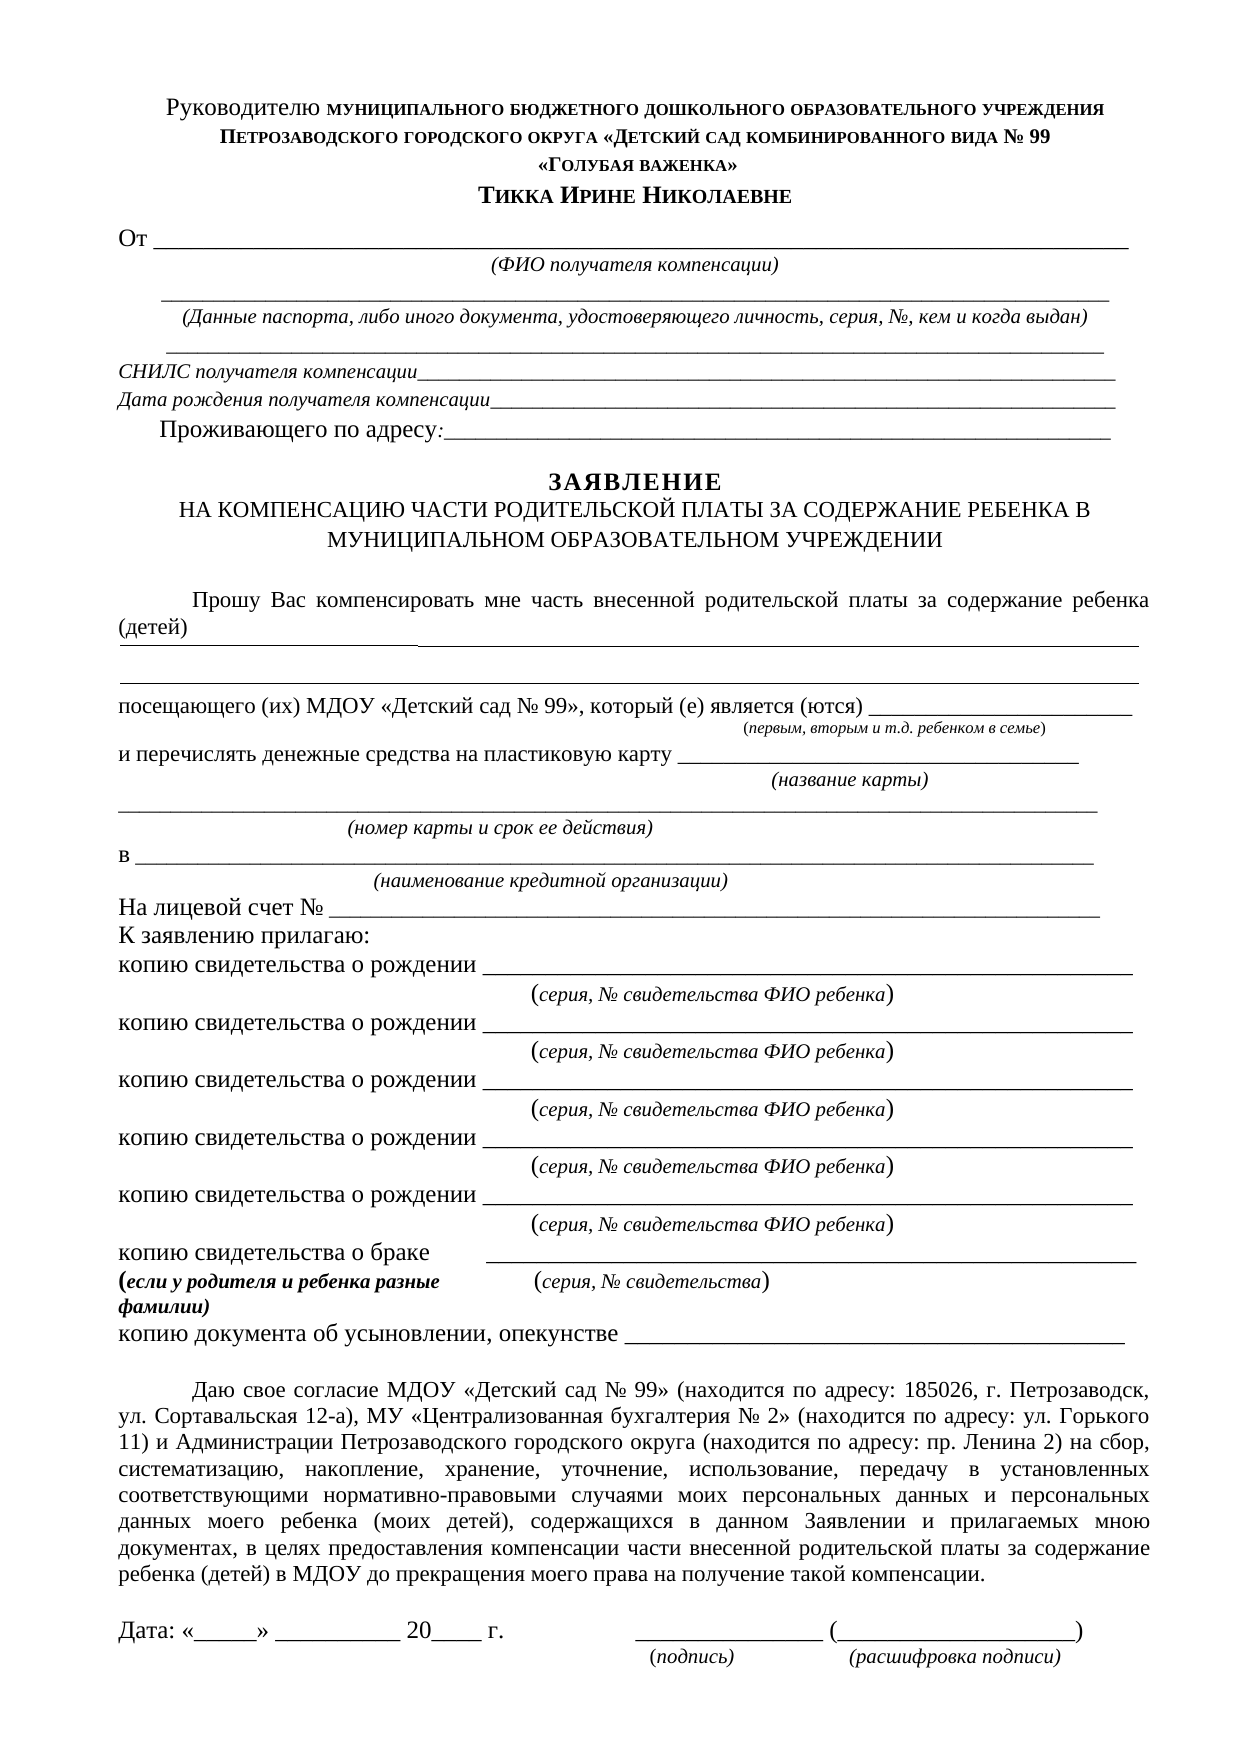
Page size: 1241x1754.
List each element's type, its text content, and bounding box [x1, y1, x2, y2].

text Тикка Ирине Николаевне [118, 180, 1152, 209]
text НА КОМПЕНСАЦИЮ ЧАСТИ РОДИТЕЛЬСКОЙ ПЛАТЫ ЗА СОДЕРЖАНИЕ РЕБЕНКА В МУНИЦИПАЛЬНОМ ОБРАЗОВАТЕЛЬНОМ УЧРЕЖДЕНИИ [118, 496, 1152, 552]
text ___________________________________________________________________________________________ [118, 280, 1152, 304]
text (серия, № свидетельства ФИО ребенка) [118, 1093, 1152, 1122]
text (серия, № свидетельства ФИО ребенка) [118, 1150, 1152, 1179]
text (серия, № свидетельства ФИО ребенка) [118, 1208, 1152, 1237]
text От ______________________________________________________________________________ [118, 223, 1152, 252]
text Прошу Вас компенсировать мне часть внесенной родительской платы за содержание ребенка (детей) [118, 586, 1152, 639]
text ______________________________________________________________________________________________ [118, 791, 1152, 815]
text (серия, № свидетельства ФИО ребенка) [118, 1035, 1152, 1064]
text копию свидетельства о рождении ____________________________________________________ [118, 1179, 1152, 1208]
text (наименование кредитной организации) [118, 867, 1152, 892]
text ЗАЯВЛЕНИЕ [118, 467, 1152, 496]
text Даю свое согласие МДОУ «Детский сад № 99» (находится по адресу: 185026, г. Петрозаводск, ул. Сортавальская 12-а), МУ «Централизованная бухгалтерия № 2» (находится по адресу: ул. Горького 11) и Администрации Петрозаводского городского округа (находится по адресу: пр. Ленина 2) на сбор, систематизацию, накопление, хранение, уточнение, использование, передачу в установленных соответствующими нормативно-правовыми случаями моих персональных данных и персональных данных моего ребенка (моих детей), содержащихся в данном Заявлении и прилагаемых мною документах, в целях предоставления компенсации части внесенной родительской платы за содержание ребенка (детей) в МДОУ до прекращения моего права на получение такой компенсации. [118, 1376, 1152, 1586]
text Руководителю муниципального бюджетного дошкольного образовательного учреждения Петрозаводского городского округа «Детский сад комбинированного вида № 99 [118, 92, 1152, 148]
text копию свидетельства о рождении ____________________________________________________ [118, 949, 1152, 978]
text Дата: «_____» __________ 20____ г. _______________ (___________________) [118, 1615, 1152, 1644]
text посещающего (их) МДОУ «Детский сад № 99», который (е) является (ются) _______________________ [118, 692, 1152, 718]
text (ФИО получателя компенсации) [118, 252, 1152, 276]
text копию свидетельства о рождении ____________________________________________________ [118, 1064, 1152, 1093]
text (номер карты и срок ее действия) [118, 815, 1152, 839]
text копию свидетельства о браке ____________________________________________________ [118, 1237, 1152, 1265]
text (если у родителя и ребенка разные (серия, № свидетельства) [118, 1265, 1152, 1294]
text копию свидетельства о рождении ____________________________________________________ [118, 1122, 1152, 1150]
text Проживающего по адресу:________________________________________________________________ [118, 414, 1152, 443]
text в ____________________________________________________________________________________________ [118, 839, 1152, 867]
text фамилии) [118, 1294, 1152, 1318]
text Дата рождения получателя компенсации____________________________________________________________ [118, 387, 1152, 411]
text и перечислять денежные средства на пластиковую карту ___________________________________ [118, 740, 1152, 767]
text К заявлению прилагаю: [118, 920, 1152, 949]
text (серия, № свидетельства ФИО ребенка) [118, 978, 1152, 1007]
text «Голубая важенка» [118, 152, 1152, 176]
text копию документа об усыновлении, опекунстве ________________________________________ [118, 1318, 1152, 1347]
text (подпись) (расшифровка подписи) [118, 1644, 1152, 1668]
text (название карты) [118, 767, 1152, 791]
text __________________________________________________________________________________________ [118, 331, 1152, 356]
text СНИЛС получателя компенсации___________________________________________________________________ [118, 359, 1152, 383]
text (первым, вторым и т.д. ребенком в семье) [118, 718, 1152, 737]
text (Данные паспорта, либо иного документа, удостоверяющего личность, серия, №, кем и когда выдан) [118, 304, 1152, 328]
text На лицевой счет № __________________________________________________________________________ [118, 892, 1152, 920]
text копию свидетельства о рождении ____________________________________________________ [118, 1007, 1152, 1035]
